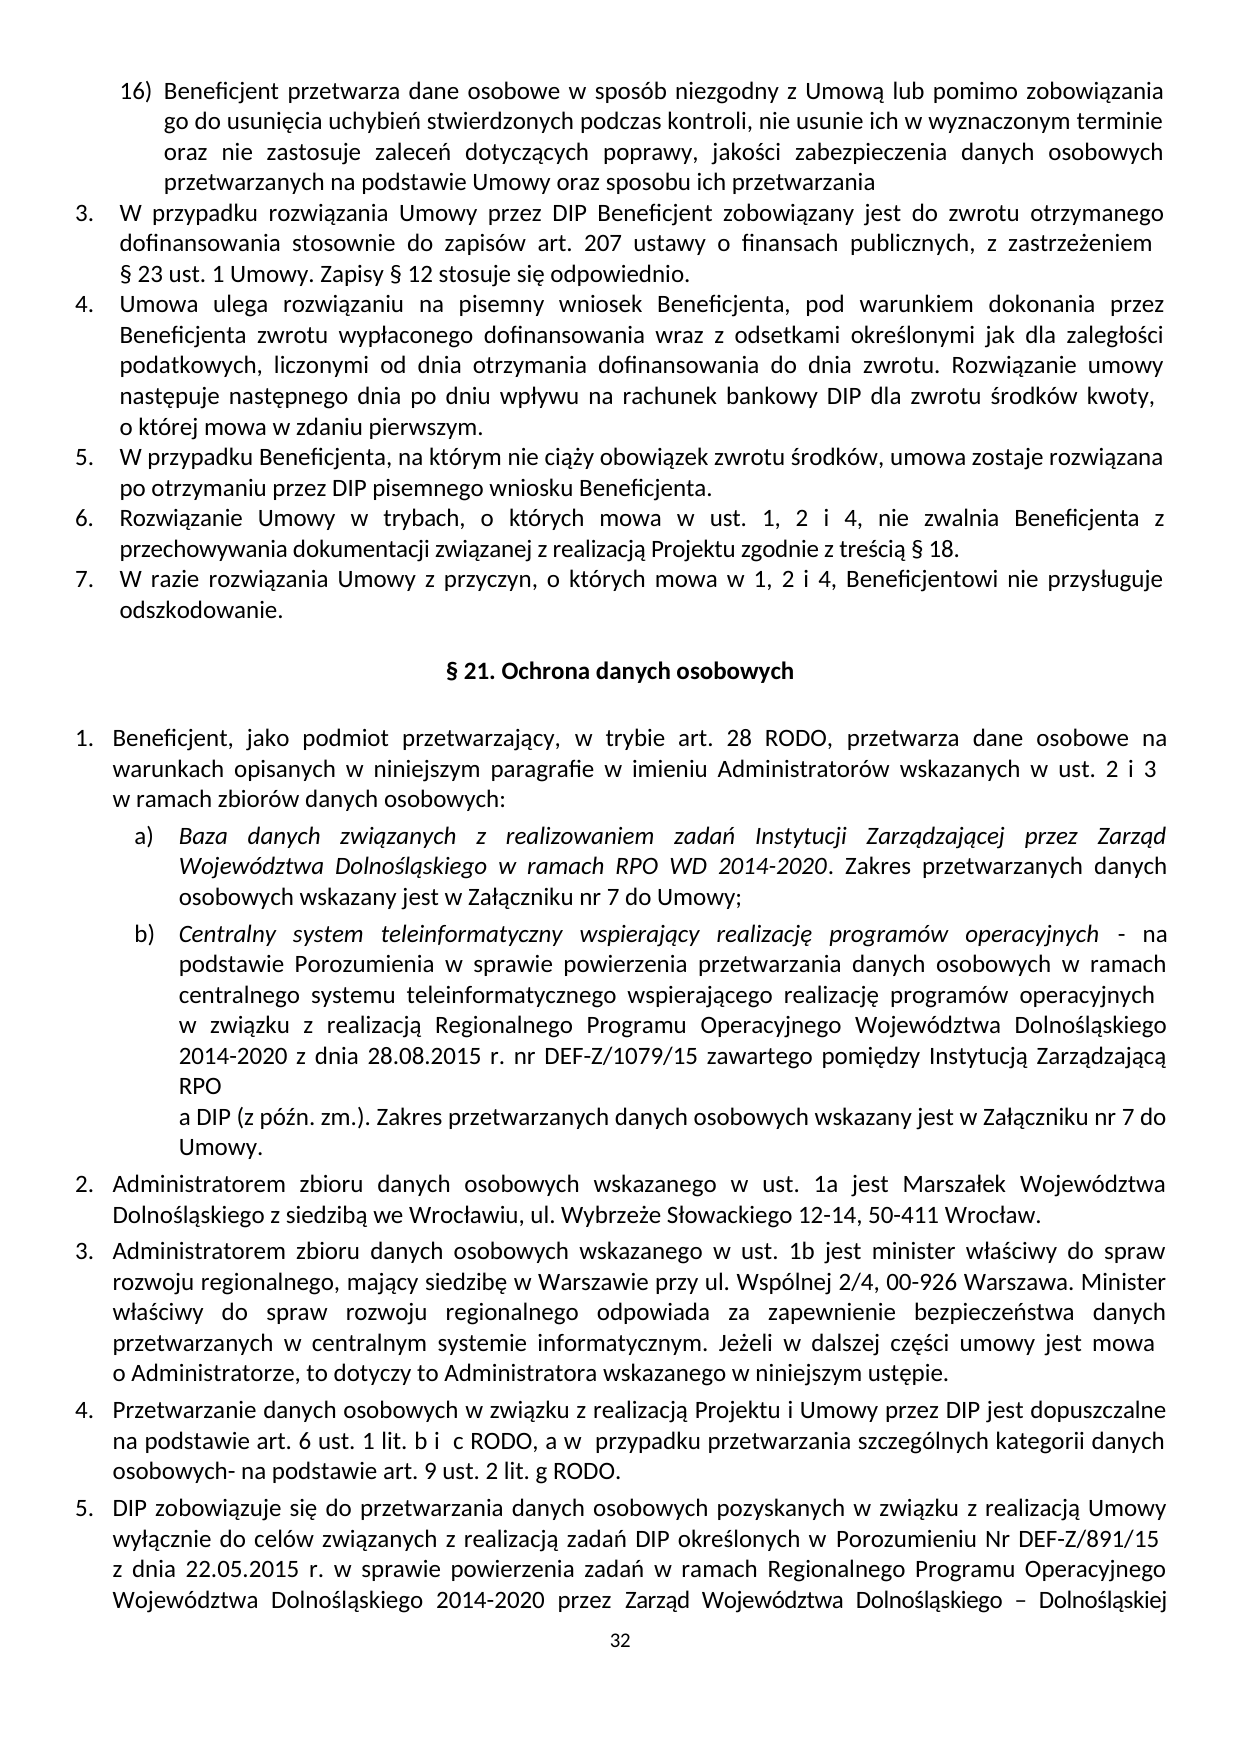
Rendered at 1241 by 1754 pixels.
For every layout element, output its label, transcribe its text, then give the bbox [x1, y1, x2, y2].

list W przypadku Beneficjenta, na którym nie ciąży obowiązek zwrotu środków, umowa zostaje rozwiązana po otrzymaniu przez DIP pisemnego wniosku Beneficjenta. [75, 441, 1165, 502]
list Przetwarzanie danych osobowych w związku z realizacją Projektu i Umowy przez DIP jest dopuszczalne na podstawie art. 6 ust. 1 lit. b i c RODO, a w przypadku przetwarzania szczególnych kategorii danych osobowych- na podstawie art. 9 ust. 2 lit. g RODO. [75, 1394, 1168, 1486]
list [75, 1492, 1168, 1614]
list Beneficjent, jako podmiot przetwarzający, w trybie art. 28 RODO, przetwarza dane osobowe na warunkach opisanych w niniejszym paragrafie w imieniu Administratorów wskazanych w ust. 2 i 3 w ramach zbiorów danych osobowych: [75, 722, 1168, 814]
list Umowa ulega rozwiązaniu na pisemny wniosek Beneficjenta, pod warunkiem dokonania przez Beneficjenta zwrotu wypłaconego dofinansowania wraz z odsetkami określonymi jak dla zaległości podatkowych, liczonymi od dnia otrzymania dofinansowania do dnia zwrotu. Rozwiązanie umowy następuje następnego dnia po dniu wpływu na rachunek bankowy DIP dla zwrotu środków kwoty, o której mowa w zdaniu pierwszym. [75, 289, 1165, 441]
list W razie rozwiązania Umowy z przyczyn, o których mowa w 1, 2 i 4, Beneficjentowi nie przysługuje odszkodowanie. [75, 563, 1165, 624]
list Rozwiązanie Umowy w trybach, o których mowa w ust. 1, 2 i 4, nie zwalnia Beneficjenta z przechowywania dokumentacji związanej z realizacją Projektu zgodnie z treścią § 18. [75, 502, 1165, 563]
list Beneficjent przetwarza dane osobowe w sposób niezgodny z Umową lub pomimo zobowiązania go do usunięcia uchybień stwierdzonych podczas kontroli, nie usunie ich w wyznaczonym terminie oraz nie zastosuje zaleceń dotyczących poprawy, jakości zabezpieczenia danych osobowych przetwarzanych na podstawie Umowy oraz sposobu ich przetwarzania [119, 75, 1165, 197]
list Administratorem zbioru danych osobowych wskazanego w ust. 1a jest Marszałek Województwa Dolnośląskiego z siedzibą we Wrocławiu, ul. Wybrzeże Słowackiego 12-14, 50-411 Wrocław. [75, 1168, 1168, 1229]
list Baza danych związanych z realizowaniem zadań Instytucji Zarządzającej przez Zarząd Województwa Dolnośląskiego w ramach RPO WD 2014-2020. Zakres przetwarzanych danych osobowych wskazany jest w Załączniku nr 7 do Umowy; [134, 820, 1168, 912]
list Administratorem zbioru danych osobowych wskazanego w ust. 1b jest minister właściwy do spraw rozwoju regionalnego, mający siedzibę w Warszawie przy ul. Wspólnej 2/4, 00-926 Warszawa. Minister właściwy do spraw rozwoju regionalnego odpowiada za zapewnienie bezpieczeństwa danych przetwarzanych w centralnym systemie informatycznym. Jeżeli w dalszej części umowy jest mowa o Administratorze, to dotyczy to Administratora wskazanego w niniejszym ustępie. [75, 1236, 1168, 1388]
list W przypadku rozwiązania Umowy przez DIP Beneficjent zobowiązany jest do zwrotu otrzymanego dofinansowania stosownie do zapisów art. 207 ustawy o finansach publicznych, z zastrzeżeniem § 23 ust. 1 Umowy. Zapisy § 12 stosuje się odpowiednio. [75, 197, 1165, 289]
text § 21. Ochrona danych osobowych [75, 655, 1165, 685]
list Centralny system teleinformatyczny wspierający realizację programów operacyjnych - na podstawie Porozumienia w sprawie powierzenia przetwarzania danych osobowych w ramach centralnego systemu teleinformatycznego wspierającego realizację programów operacyjnych w związku z realizacją Regionalnego Programu Operacyjnego Województwa Dolnośląskiego 2014-2020 z dnia 28.08.2015 r. nr DEF-Z/1079/15 zawartego pomiędzy Instytucją Zarządzającą RPO a DIP (z późn. zm.). Zakres przetwarzanych danych osobowych wskazany jest w Załączniku nr 7 do Umowy. [134, 918, 1168, 1162]
